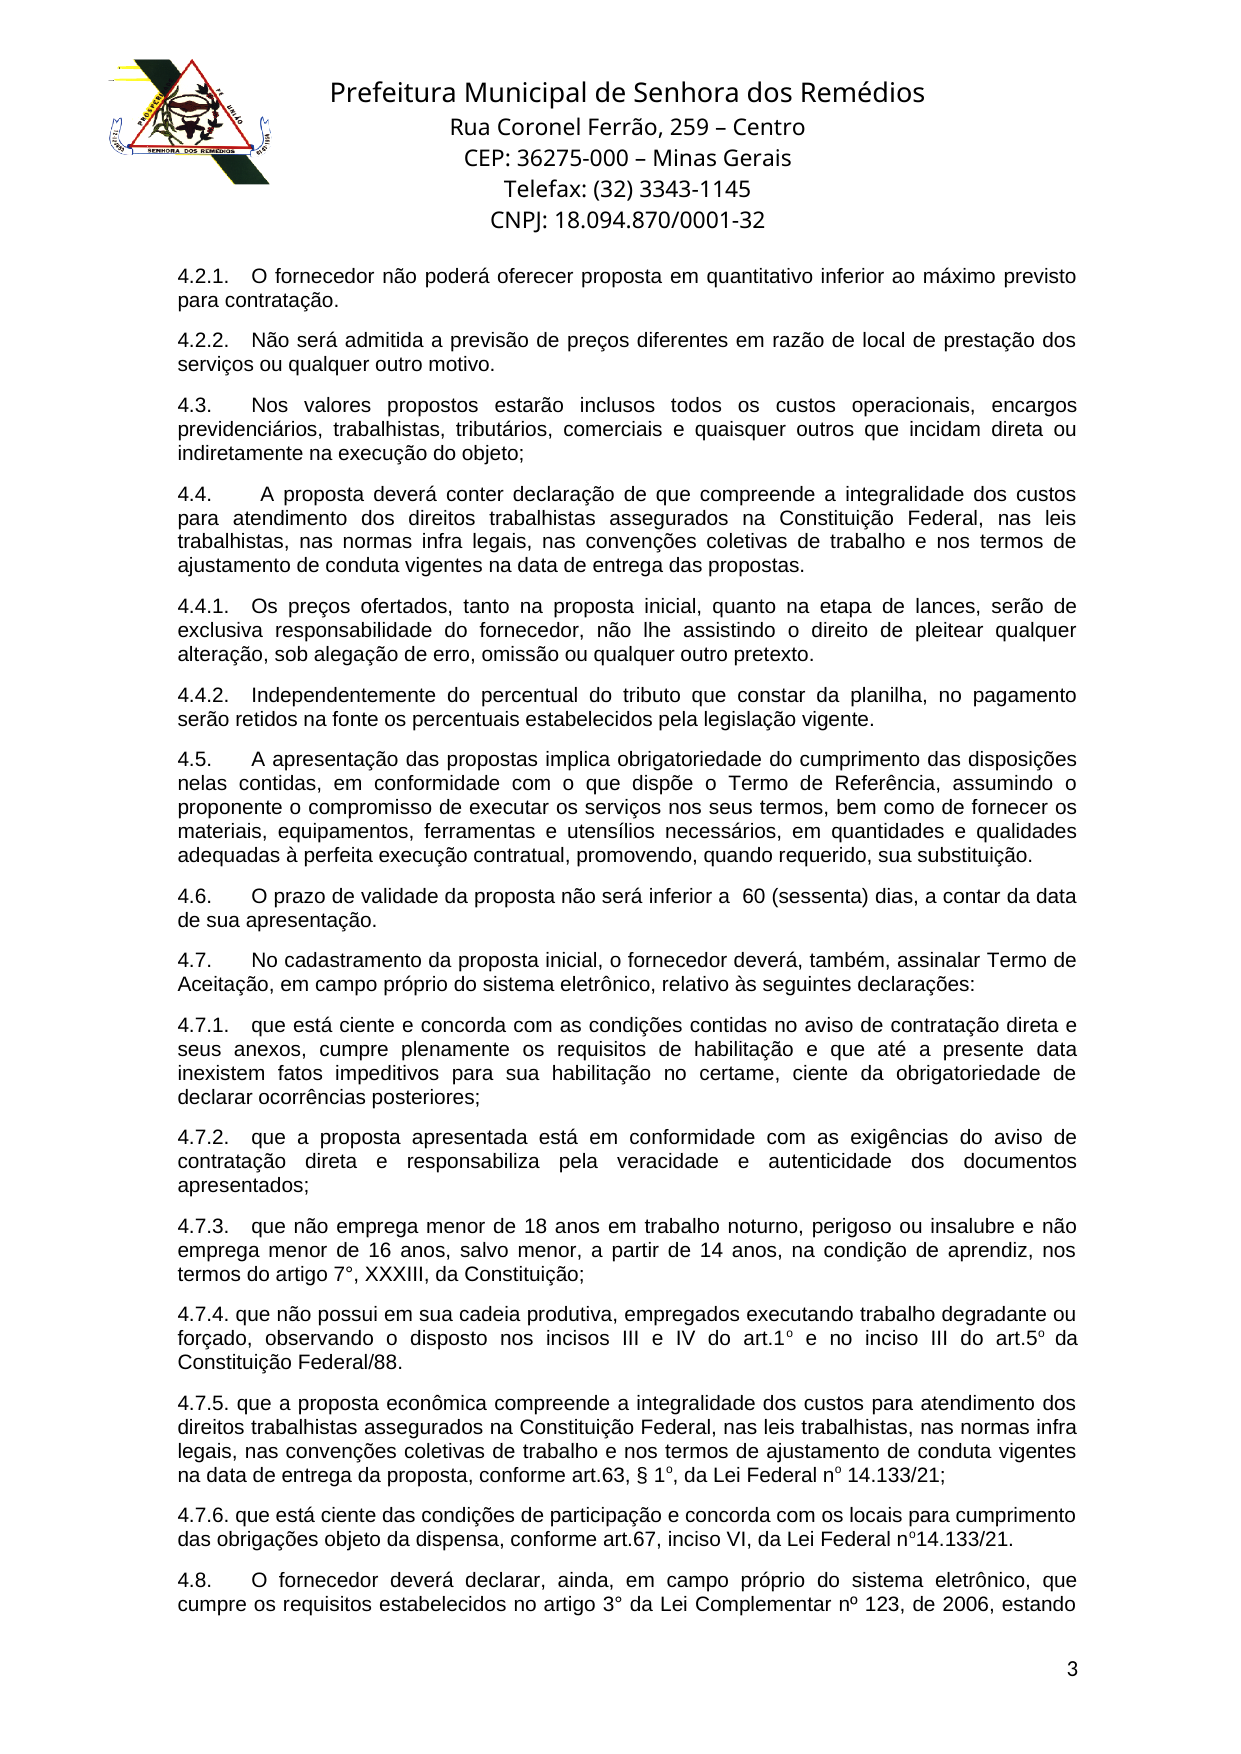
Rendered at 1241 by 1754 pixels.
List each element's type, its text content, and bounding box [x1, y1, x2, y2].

text 4.7.1. que está ciente e concorda com as condições contidas no aviso de contratação direta e seus anexos, cumpre plenamente os requisitos de habilitação e que até a presente data inexistem fatos impeditivos para sua habilitação no certame, ciente da obrigatoriedade de declarar ocorrências posteriores; [177, 1013, 1078, 1108]
text 4.7.6. que está ciente das condições de participação e concorda com os locais para cumprimento das obrigações objeto da dispensa, conforme art.67, inciso VI, da Lei Federal no14.133/21. [177, 1503, 1078, 1551]
text 4.3. Nos valores propostos estarão inclusos todos os custos operacionais, encargos previdenciários, trabalhistas, tributários, comerciais e quaisquer outros que incidam direta ou indiretamente na execução do objeto; [177, 393, 1078, 465]
text 4.7. No cadastramento da proposta inicial, o fornecedor deverá, também, assinalar Termo de Aceitação, em campo próprio do sistema eletrônico, relativo às seguintes declarações: [177, 948, 1078, 996]
text 4.4. A proposta deverá conter declaração de que compreende a integralidade dos custos para atendimento dos direitos trabalhistas assegurados na Constituição Federal, nas leis trabalhistas, nas normas infra legais, nas convenções coletivas de trabalho e nos termos de ajustamento de conduta vigentes na data de entrega das propostas. [177, 481, 1078, 577]
text 4.2.2. Não será admitida a previsão de preços diferentes em razão de local de prestação dos serviços ou qualquer outro motivo. [177, 328, 1078, 376]
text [177, 1568, 1078, 1616]
text 4.7.4. que não possui em sua cadeia produtiva, empregados executando trabalho degradante ou forçado, observando o disposto nos incisos III e IV do art.1o e no inciso III do art.5o da Constituição Federal/88. [177, 1302, 1078, 1374]
text 4.2.1. O fornecedor não poderá oferecer proposta em quantitativo inferior ao máximo previsto para contratação. [177, 264, 1078, 312]
text 4.5. A apresentação das propostas implica obrigatoriedade do cumprimento das disposições nelas contidas, em conformidade com o que dispõe o Termo de Referência, assumindo o proponente o compromisso de executar os serviços nos seus termos, bem como de fornecer os materiais, equipamentos, ferramentas e utensílios necessários, em quantidades e qualidades adequadas à perfeita execução contratual, promovendo, quando requerido, sua substituição. [177, 747, 1078, 867]
text 4.7.2. que a proposta apresentada está em conformidade com as exigências do aviso de contratação direta e responsabiliza pela veracidade e autenticidade dos documentos apresentados; [177, 1125, 1078, 1197]
text 4.7.5. que a proposta econômica compreende a integralidade dos custos para atendimento dos direitos trabalhistas assegurados na Constituição Federal, nas leis trabalhistas, nas normas infra legais, nas convenções coletivas de trabalho e nos termos de ajustamento de conduta vigentes na data de entrega da proposta, conforme art.63, § 1o, da Lei Federal no 14.133/21; [177, 1391, 1078, 1487]
text 4.6. O prazo de validade da proposta não será inferior a 60 (sessenta) dias, a contar da data de sua apresentação. [177, 883, 1078, 931]
text 4.4.1. Os preços ofertados, tanto na proposta inicial, quanto na etapa de lances, serão de exclusiva responsabilidade do fornecedor, não lhe assistindo o direito de pleitear qualquer alteração, sob alegação de erro, omissão ou qualquer outro pretexto. [177, 594, 1078, 666]
text 4.7.3. que não emprega menor de 18 anos em trabalho noturno, perigoso ou insalubre e não emprega menor de 16 anos, salvo menor, a partir de 14 anos, na condição de aprendiz, nos termos do artigo 7°, XXXIII, da Constituição; [177, 1214, 1078, 1286]
text 4.4.2. Independentemente do percentual do tributo que constar da planilha, no pagamento serão retidos na fonte os percentuais estabelecidos pela legislação vigente. [177, 682, 1078, 730]
